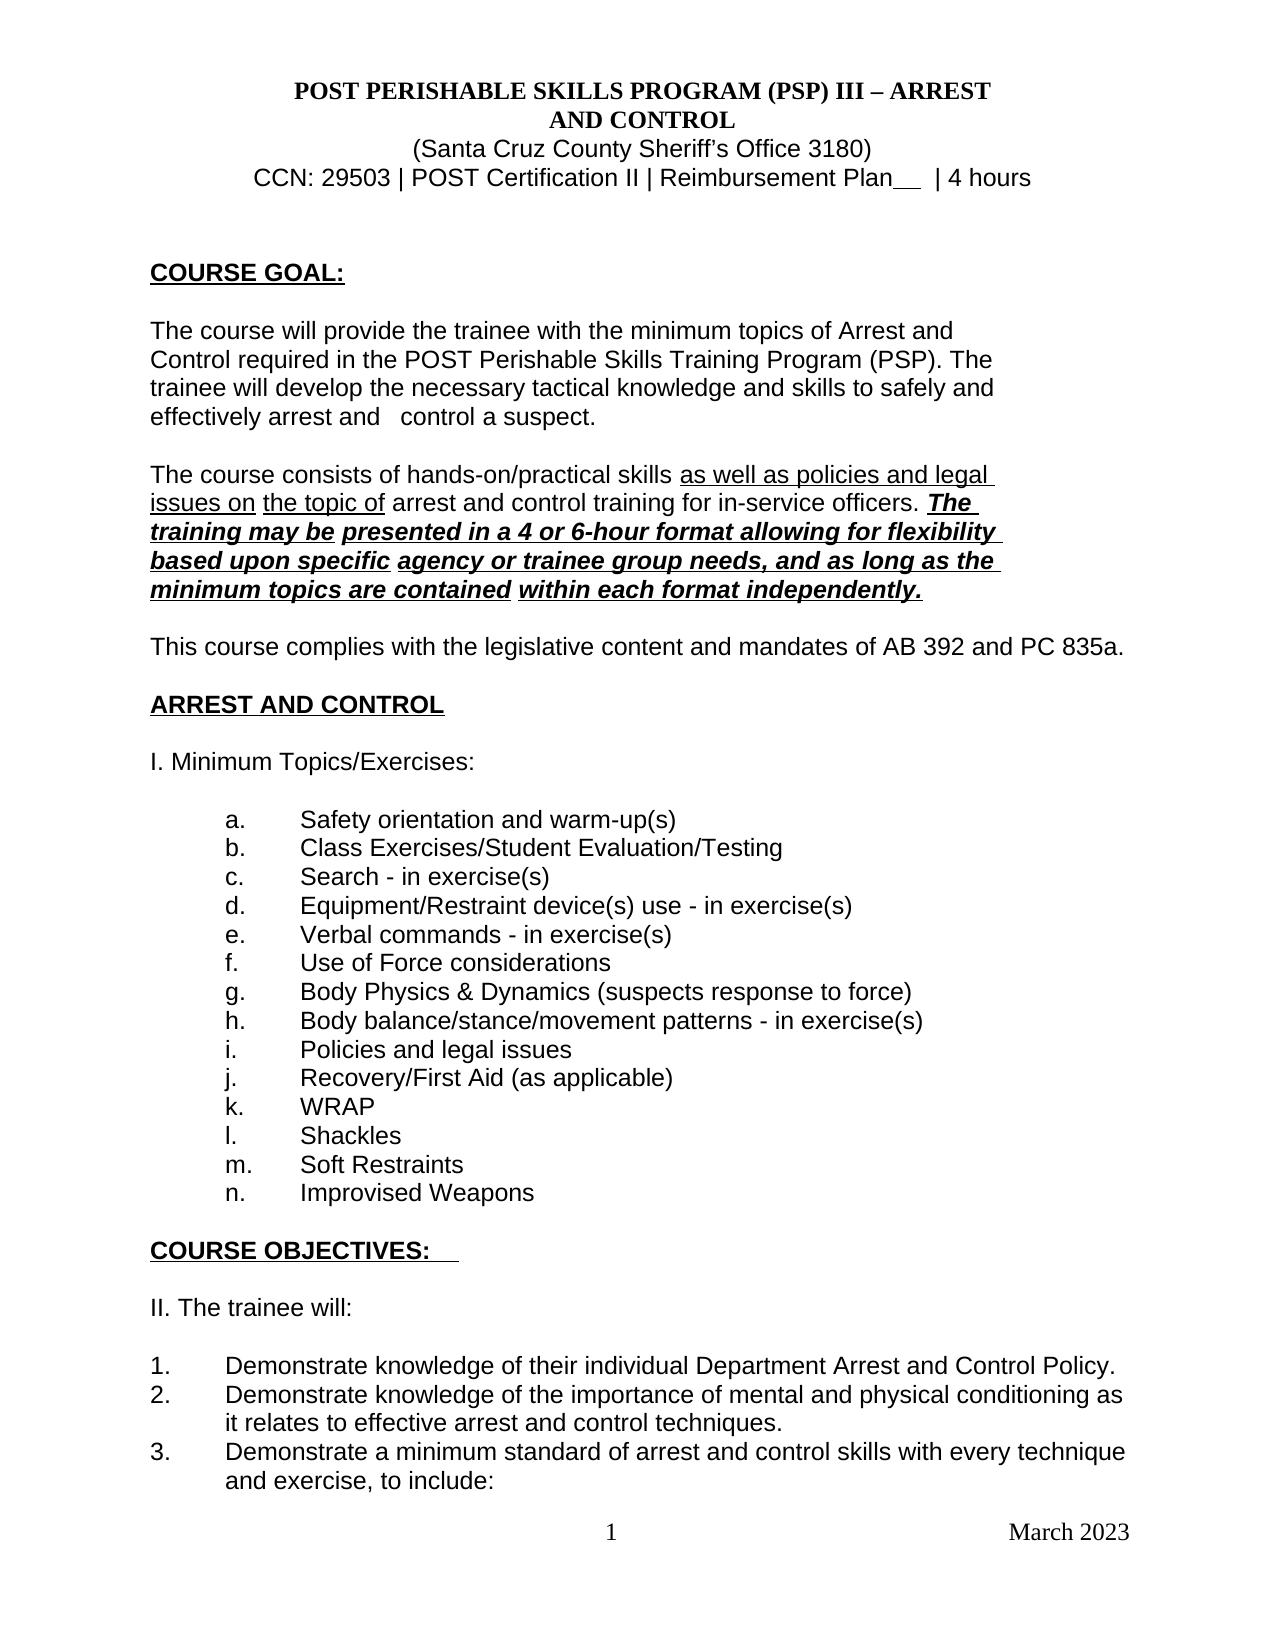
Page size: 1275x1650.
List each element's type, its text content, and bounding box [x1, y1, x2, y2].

list Improvised Weapons [225, 1178, 1134, 1207]
subtitle COURSE GOAL: [150, 258, 1134, 287]
list Policies and legal issues [225, 1034, 1134, 1063]
text COURSE OBJECTIVES: [150, 1236, 1134, 1264]
list Search - in exercise(s) [225, 862, 1134, 891]
text I. Minimum Topics/Exercises: [150, 747, 1134, 776]
list Soft Restraints [225, 1149, 1134, 1178]
list Equipment/Restraint device(s) use - in exercise(s) [225, 891, 1134, 919]
text ARREST AND CONTROL [150, 689, 1134, 718]
text II. The trainee will: [150, 1293, 1134, 1322]
list Shackles [225, 1121, 1134, 1149]
list Class Exercises/Student Evaluation/Testing [225, 833, 1134, 862]
text The course will provide the trainee with the minimum topics of Arrest and Control required in the POST Perishable Skills Training Program (PSP). The trainee will develop the necessary tactical knowledge and skills to safely and effectively arrest and control a suspect. [150, 316, 1031, 431]
list Use of Force considerations [225, 948, 1134, 977]
list WRAP [225, 1092, 1134, 1121]
list Verbal commands - in exercise(s) [225, 919, 1134, 948]
text a. Safety orientation and warm-up(s) [150, 804, 1134, 833]
text The course consists of hands-on/practical skills as well as policies and legal issues on the topic of arrest and control training for in-service officers. The training may be presented in a 4 or 6-hour format allowing for flexibility based upon specific agency or trainee group needs, and as long as the minimum topics are contained within each format independently. [150, 459, 1052, 603]
text This course complies with the legislative content and mandates of AB 392 and PC 835a. [150, 632, 1134, 661]
text 3. Demonstrate a minimum standard of arrest and control skills with every technique and exercise, to include: [150, 1437, 1134, 1494]
text 1. Demonstrate knowledge of their individual Department Arrest and Control Policy. [150, 1351, 1134, 1379]
text 2. Demonstrate knowledge of the importance of mental and physical conditioning as it relates to effective arrest and control techniques. [150, 1379, 1134, 1437]
list Recovery/First Aid (as applicable) [225, 1063, 1134, 1092]
list Body Physics & Dynamics (suspects response to force) [225, 977, 1134, 1006]
list Body balance/stance/movement patterns - in exercise(s) [225, 1006, 1134, 1034]
